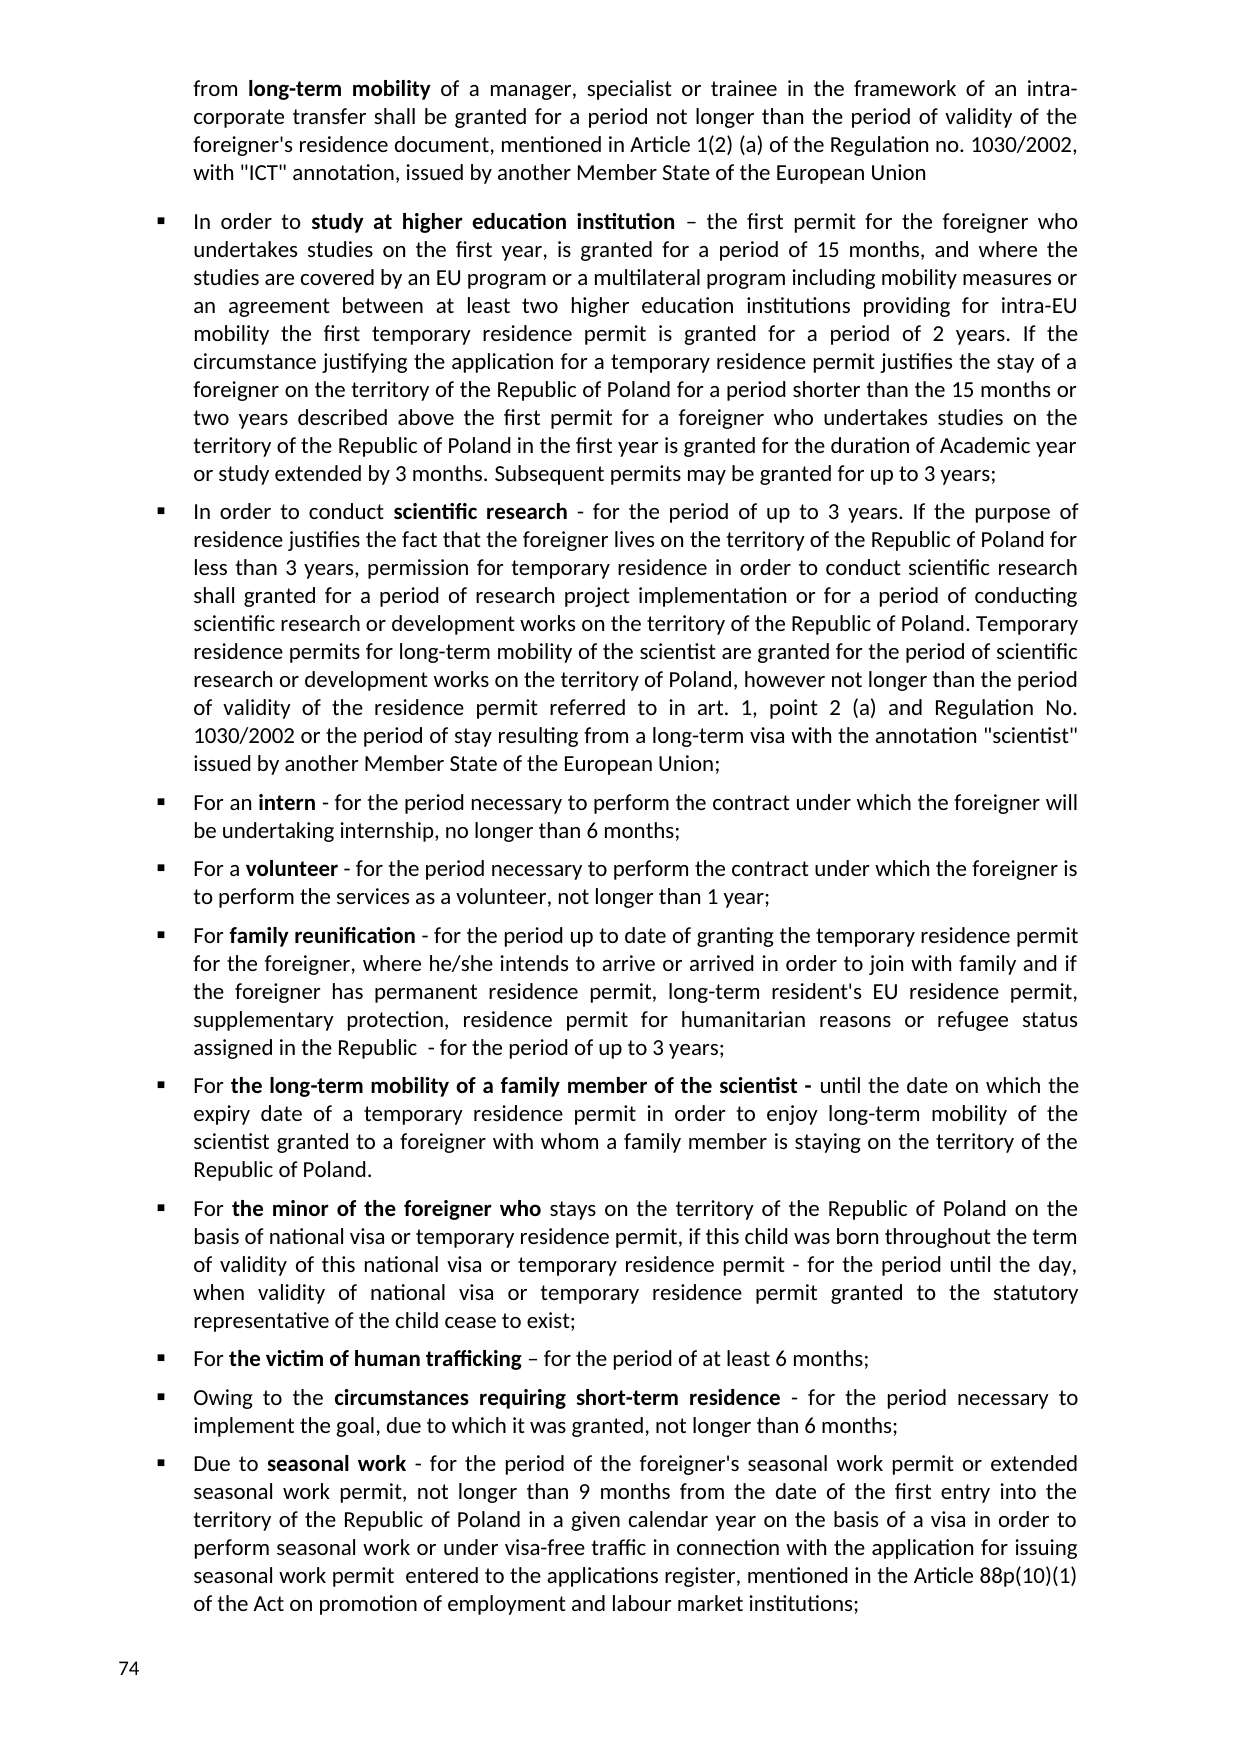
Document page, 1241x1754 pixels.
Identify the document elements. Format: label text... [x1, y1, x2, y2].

list Owing to the circumstances requiring short-term residence - for the period necessary to implement the goal, due to which it was granted, not longer than 6 months; [156, 1383, 1080, 1439]
list For the victim of human trafficking – for the period of at least 6 months; [156, 1344, 1080, 1372]
list For the long-term mobility of a family member of the scientist - until the date on which the expiry date of a temporary residence permit in order to enjoy long-term mobility of the scientist granted to a foreigner with whom a family member is staying on the territory of the Republic of Poland. [156, 1071, 1080, 1183]
list For the minor of the foreigner who stays on the territory of the Republic of Poland on the basis of national visa or temporary residence permit, if this child was born throughout the term of validity of this national visa or temporary residence permit - for the period until the day, when validity of national visa or temporary residence permit granted to the statutory representative of the child cease to exist; [156, 1194, 1080, 1334]
list For an intern - for the period necessary to perform the contract under which the foreigner will be undertaking internship, no longer than 6 months; [156, 788, 1080, 844]
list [156, 74, 1080, 186]
list For family reunification - for the period up to date of granting the temporary residence permit for the foreigner, where he/she intends to arrive or arrived in order to join with family and if the foreigner has permanent residence permit, long-term resident's EU residence permit, supplementary protection, residence permit for humanitarian reasons or refugee status assigned in the Republic - for the period of up to 3 years; [156, 921, 1080, 1061]
list In order to study at higher education institution – the first permit for the foreigner who undertakes studies on the first year, is granted for a period of 15 months, and where the studies are covered by an EU program or a multilateral program including mobility measures or an agreement between at least two higher education institutions providing for intra-EU mobility the first temporary residence permit is granted for a period of 2 years. If the circumstance justifying the application for a temporary residence permit justifies the stay of a foreigner on the territory of the Republic of Poland for a period shorter than the 15 months or two years described above the first permit for a foreigner who undertakes studies on the territory of the Republic of Poland in the first year is granted for the duration of Academic year or study extended by 3 months. Subsequent permits may be granted for up to 3 years; [156, 207, 1080, 487]
list In order to conduct scientific research - for the period of up to 3 years. If the purpose of residence justifies the fact that the foreigner lives on the territory of the Republic of Poland for less than 3 years, permission for temporary residence in order to conduct scientific research shall granted for a period of research project implementation or for a period of conducting scientific research or development works on the territory of the Republic of Poland. Temporary residence permits for long-term mobility of the scientist are granted for the period of scientific research or development works on the territory of Poland, however not longer than the period of validity of the residence permit referred to in art. 1, point 2 (a) and Regulation No. 1030/2002 or the period of stay resulting from a long-term visa with the annotation "scientist" issued by another Member State of the European Union; [156, 497, 1080, 778]
list Due to seasonal work - for the period of the foreigner's seasonal work permit or extended seasonal work permit, not longer than 9 months from the date of the first entry into the territory of the Republic of Poland in a given calendar year on the basis of a visa in order to perform seasonal work or under visa-free traffic in connection with the application for issuing seasonal work permit entered to the applications register, mentioned in the Article 88p(10)(1) of the Act on promotion of employment and labour market institutions; [156, 1449, 1080, 1617]
list For a volunteer - for the period necessary to perform the contract under which the foreigner is to perform the services as a volunteer, not longer than 1 year; [156, 854, 1080, 911]
